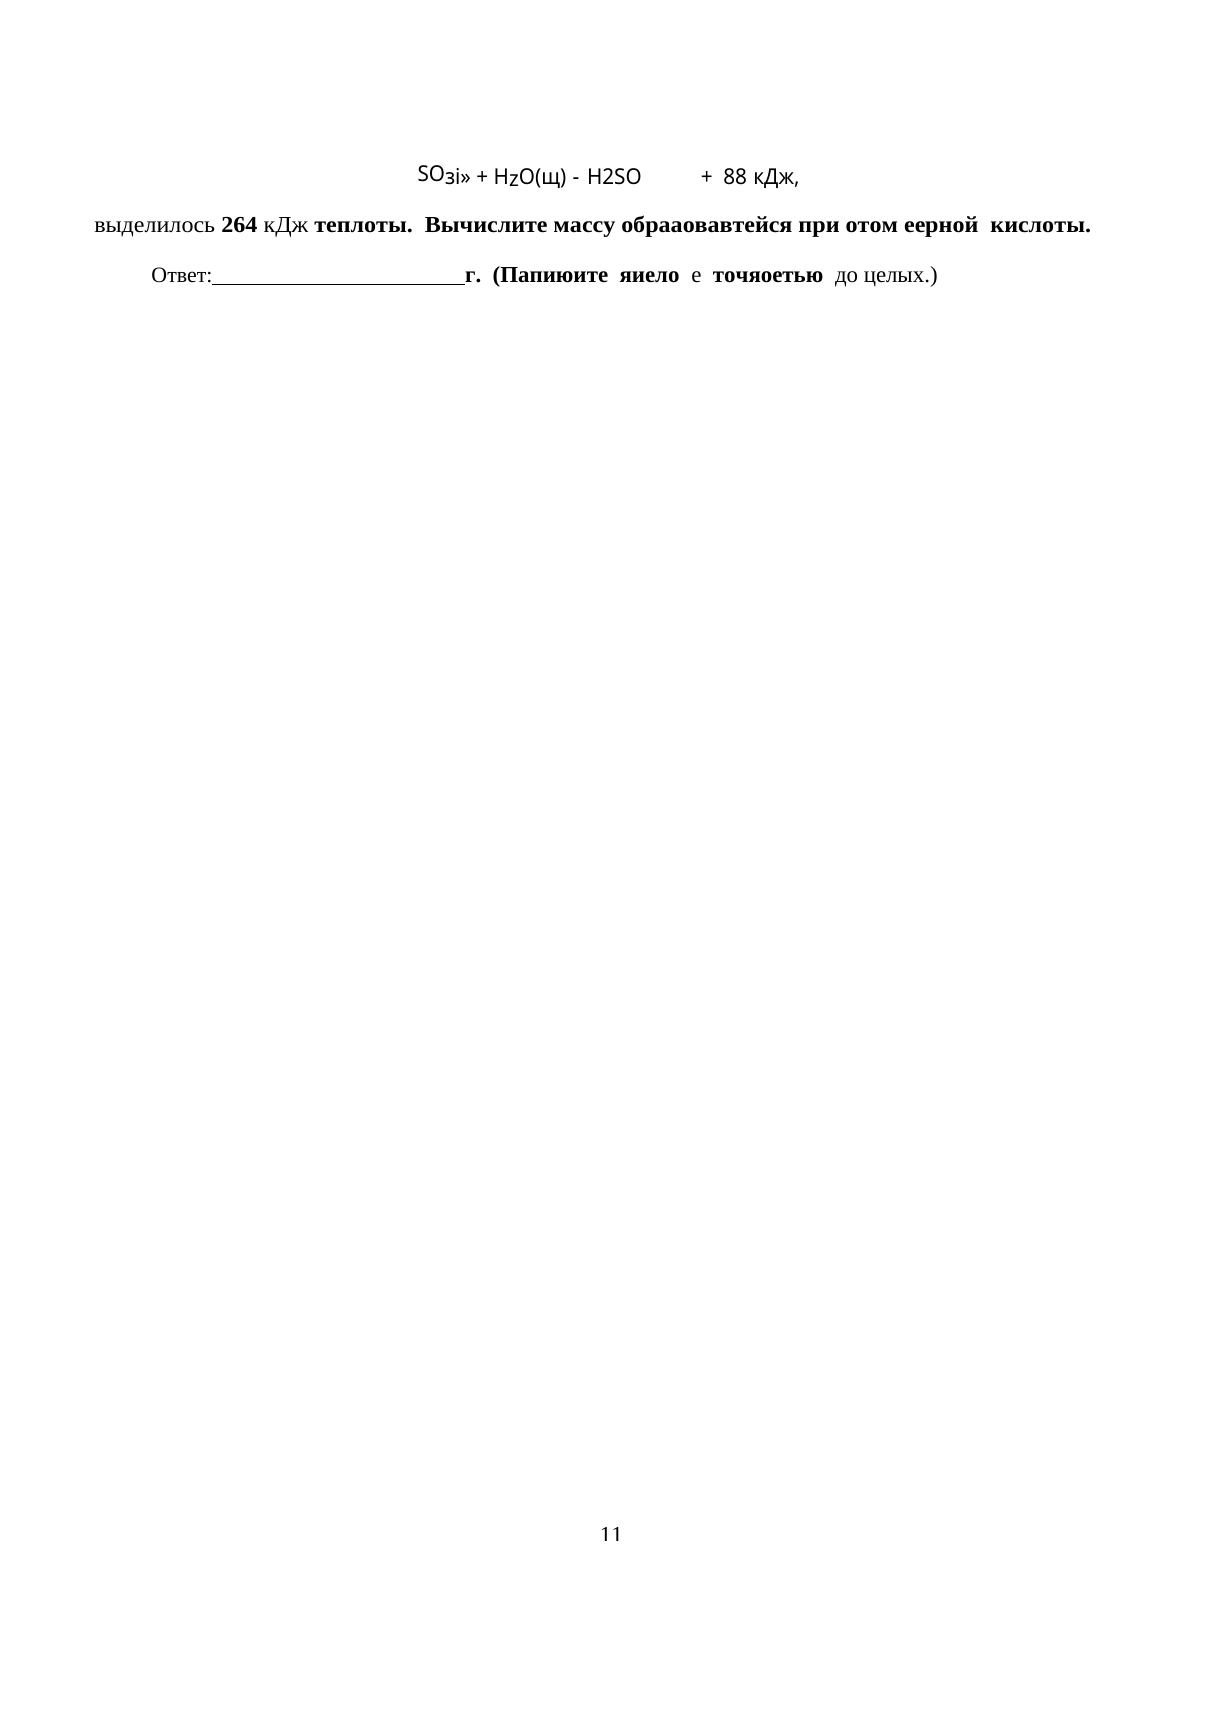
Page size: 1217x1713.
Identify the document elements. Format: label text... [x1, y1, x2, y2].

text Ответ: г. (Папиюите яиело е точяоетью до целых.) [151, 261, 1133, 288]
subtitle выделилось 264 кДж теплоты. Вычислите массу обрааовавтейся при отом еерной кислоты. [94, 211, 1133, 237]
text ЅОзі» + HzO(щ) - H2SO + 88 кДж, [83, 158, 1133, 192]
